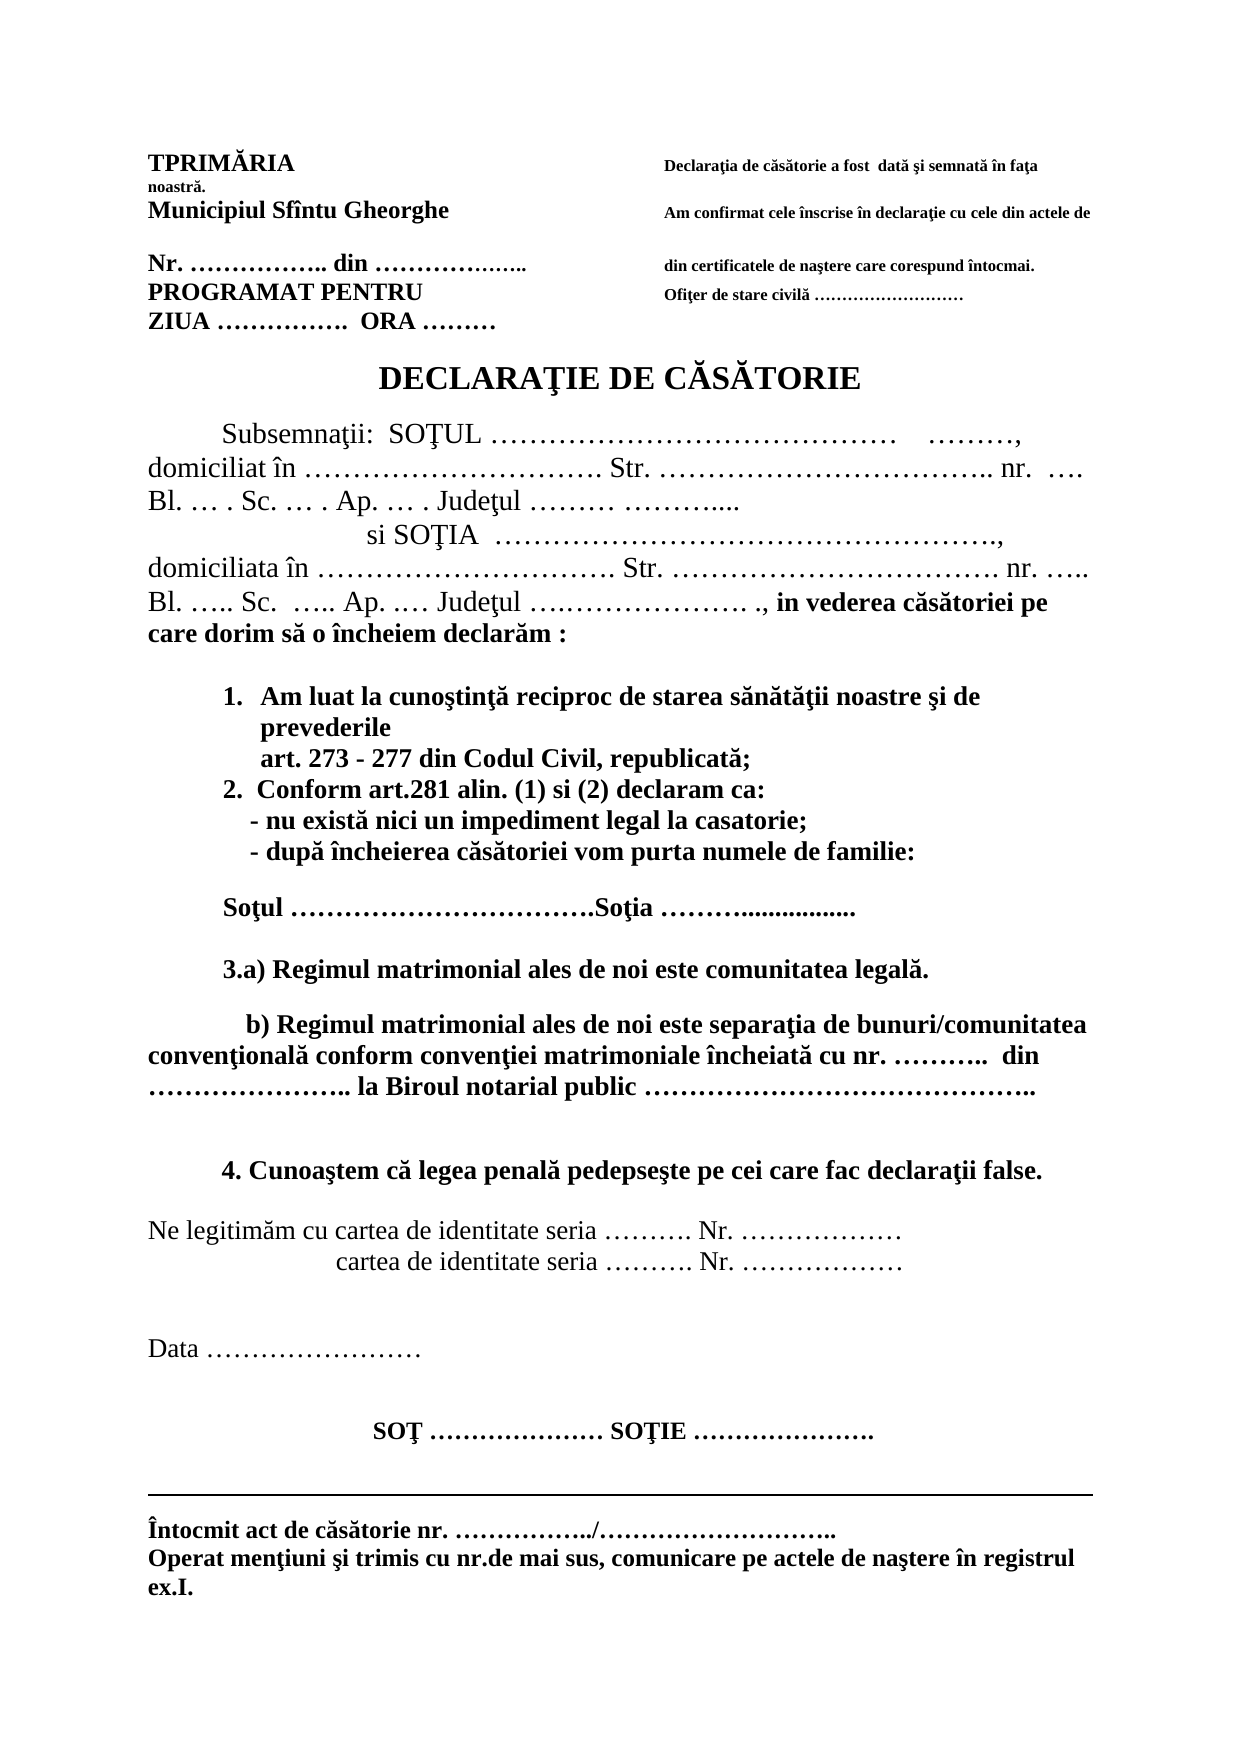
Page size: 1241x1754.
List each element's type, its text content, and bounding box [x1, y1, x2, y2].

text cartea de identitate seria ………. Nr. ……………… [148, 1245, 1093, 1277]
text si SOŢIA ……………………………………………., domiciliata în …………………………. Str. ……………………………. nr. ….. Bl. ….. Sc. ….. Ap. .… Judeţul ….………………. ., in vederea căsătoriei pe care dorim să o încheiem declarăm : [148, 517, 1093, 648]
text Subsemnaţii: SOŢUL …………………………………… ………, domiciliat în …………………………. Str. …………………………….. nr. …. Bl. … . Sc. … . Ap. … . Judeţul ……… ……….... [148, 416, 1093, 517]
subtitle DECLARAŢIE DE CĂSĂTORIE [148, 359, 1093, 397]
text SOŢ ………………… SOŢIE …………………. [298, 1416, 1093, 1444]
text Întocmit act de căsătorie nr. ……………../……………………….. [148, 1515, 1093, 1543]
text 2. Conform art.281 alin. (1) si (2) declaram ca: [148, 773, 1093, 804]
list Am luat la cunoştinţă reciproc de starea sănătăţii noastre şi de prevederile [223, 680, 1093, 742]
text PROGRAMAT PENTRU Ofiţer de stare civilă ……………………… [148, 277, 1093, 306]
text TPRIMĂRIA Declaraţia de căsătorie a fost dată şi semnată în faţa noastră. [148, 148, 1093, 196]
text b) Regimul matrimonial ales de noi este separaţia de bunuri/comunitatea convenţională conform convenţiei matrimoniale încheiată cu nr. ……….. din ………………….. la Biroul notarial public …………………………………….. [148, 1008, 1093, 1102]
text Nr. …………….. din ……………….. din certificatele de naştere care corespund întocmai. [148, 248, 1093, 277]
text Operat menţiuni şi trimis cu nr.de mai sus, comunicare pe actele de naştere în registrul ex.I. [148, 1543, 1093, 1601]
text 4. Cunoaştem că legea penală pedepseşte pe cei care fac declaraţii false. [148, 1154, 1093, 1186]
text Soţul …………………………….Soţia ………................. [148, 891, 1093, 922]
text - nu există nici un impediment legal la casatorie; [223, 804, 1093, 835]
subtitle - după încheierea căsătoriei vom purta numele de familie: [148, 835, 1093, 867]
text 3.a) Regimul matrimonial ales de noi este comunitatea legală. [148, 953, 1093, 984]
subtitle ZIUA ……………. ORA ……… [148, 306, 1093, 334]
text Ne legitimăm cu cartea de identitate seria ………. Nr. ……………… [148, 1214, 1093, 1245]
text Municipiul Sfîntu Gheorghe Am confirmat cele înscrise în declaraţie cu cele din actele de [148, 196, 1093, 248]
text art. 273 - 277 din Codul Civil, republicată; [185, 742, 1093, 773]
subtitle Data …………………… [148, 1332, 1093, 1363]
